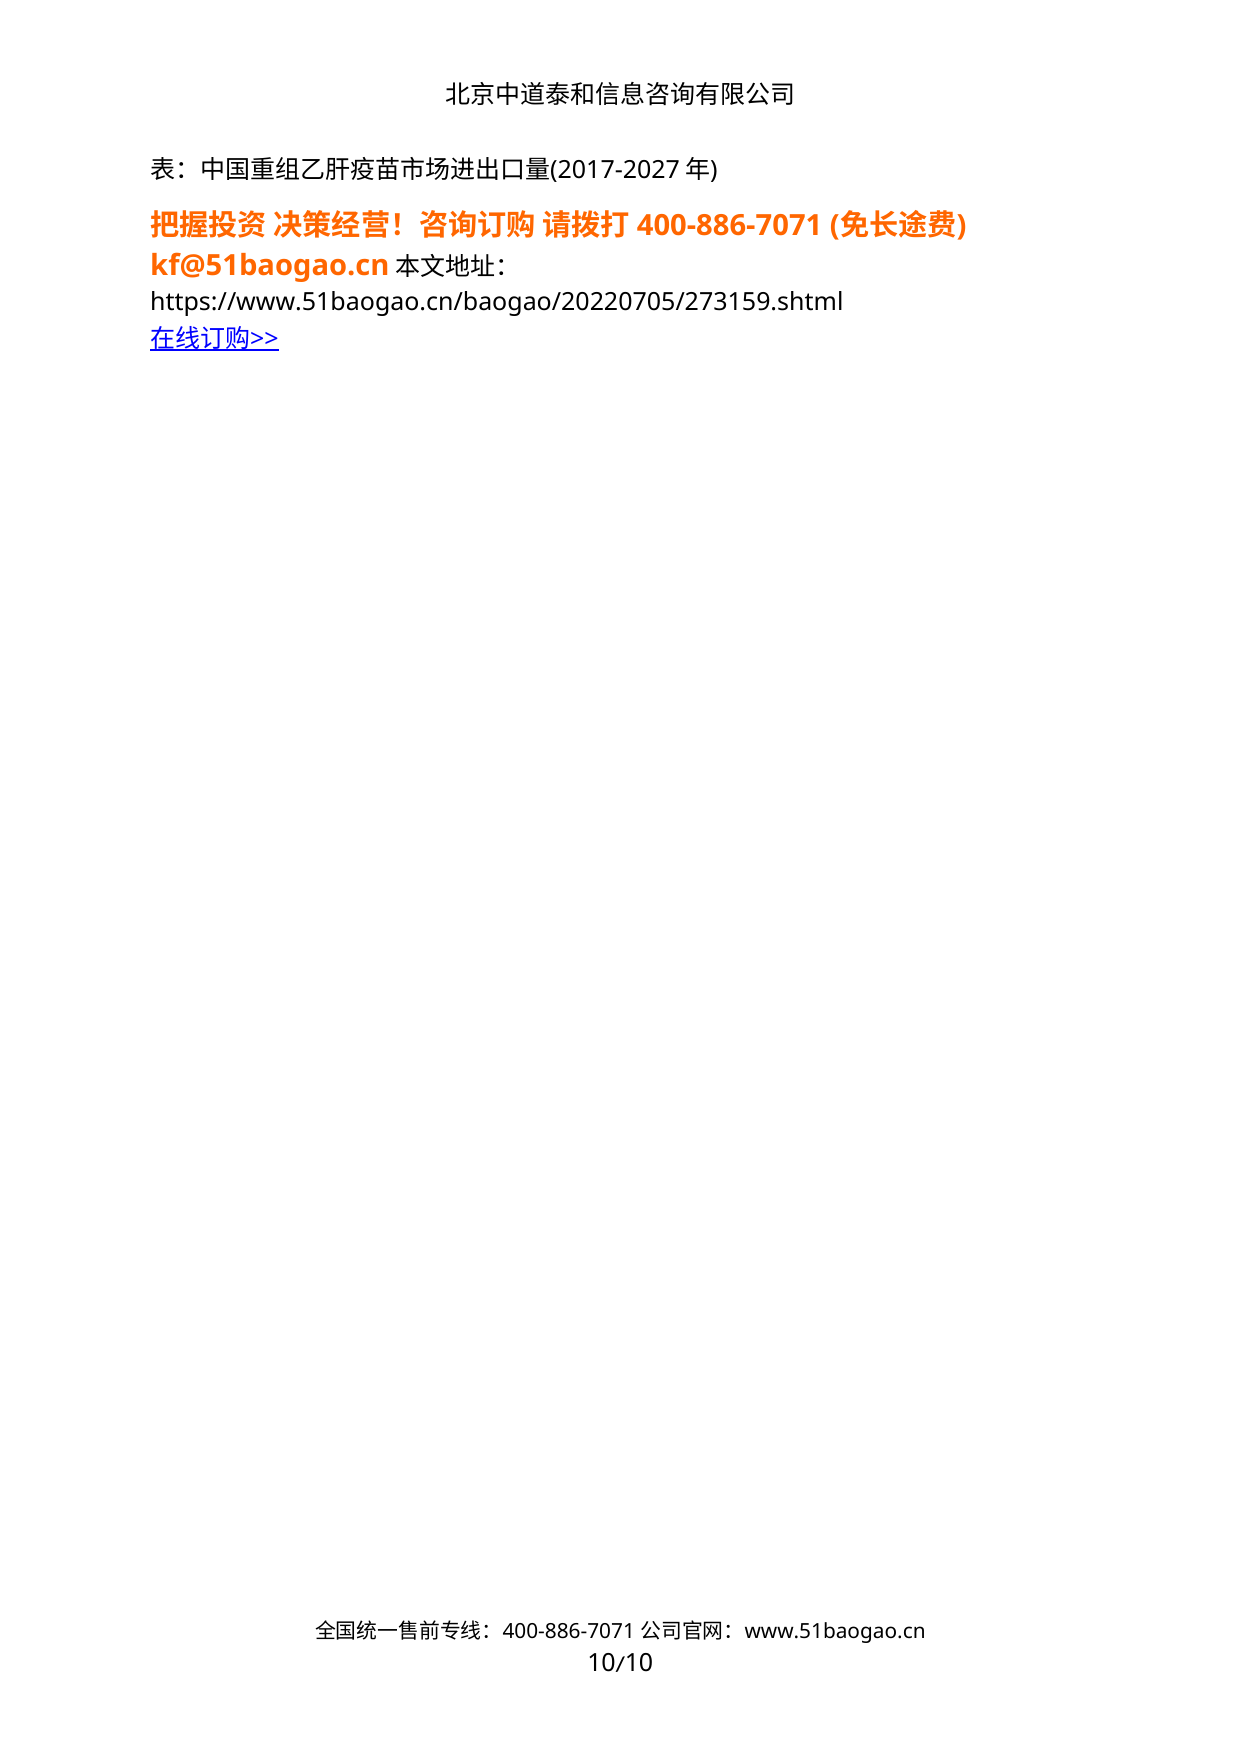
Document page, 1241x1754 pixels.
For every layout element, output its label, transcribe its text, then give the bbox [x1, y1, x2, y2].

text 在线订购>> [150, 318, 1090, 354]
text 把握投资 决策经营！咨询订购 请拨打 400-886-7071 (免长途费) kf@51baogao.cn本文地址：https://www.51baogao.cn/baogao/20220705/273159.shtml [150, 202, 1090, 318]
text 表：中国重组乙肝疫苗市场进出口量(2017-2027年) [150, 150, 1090, 186]
